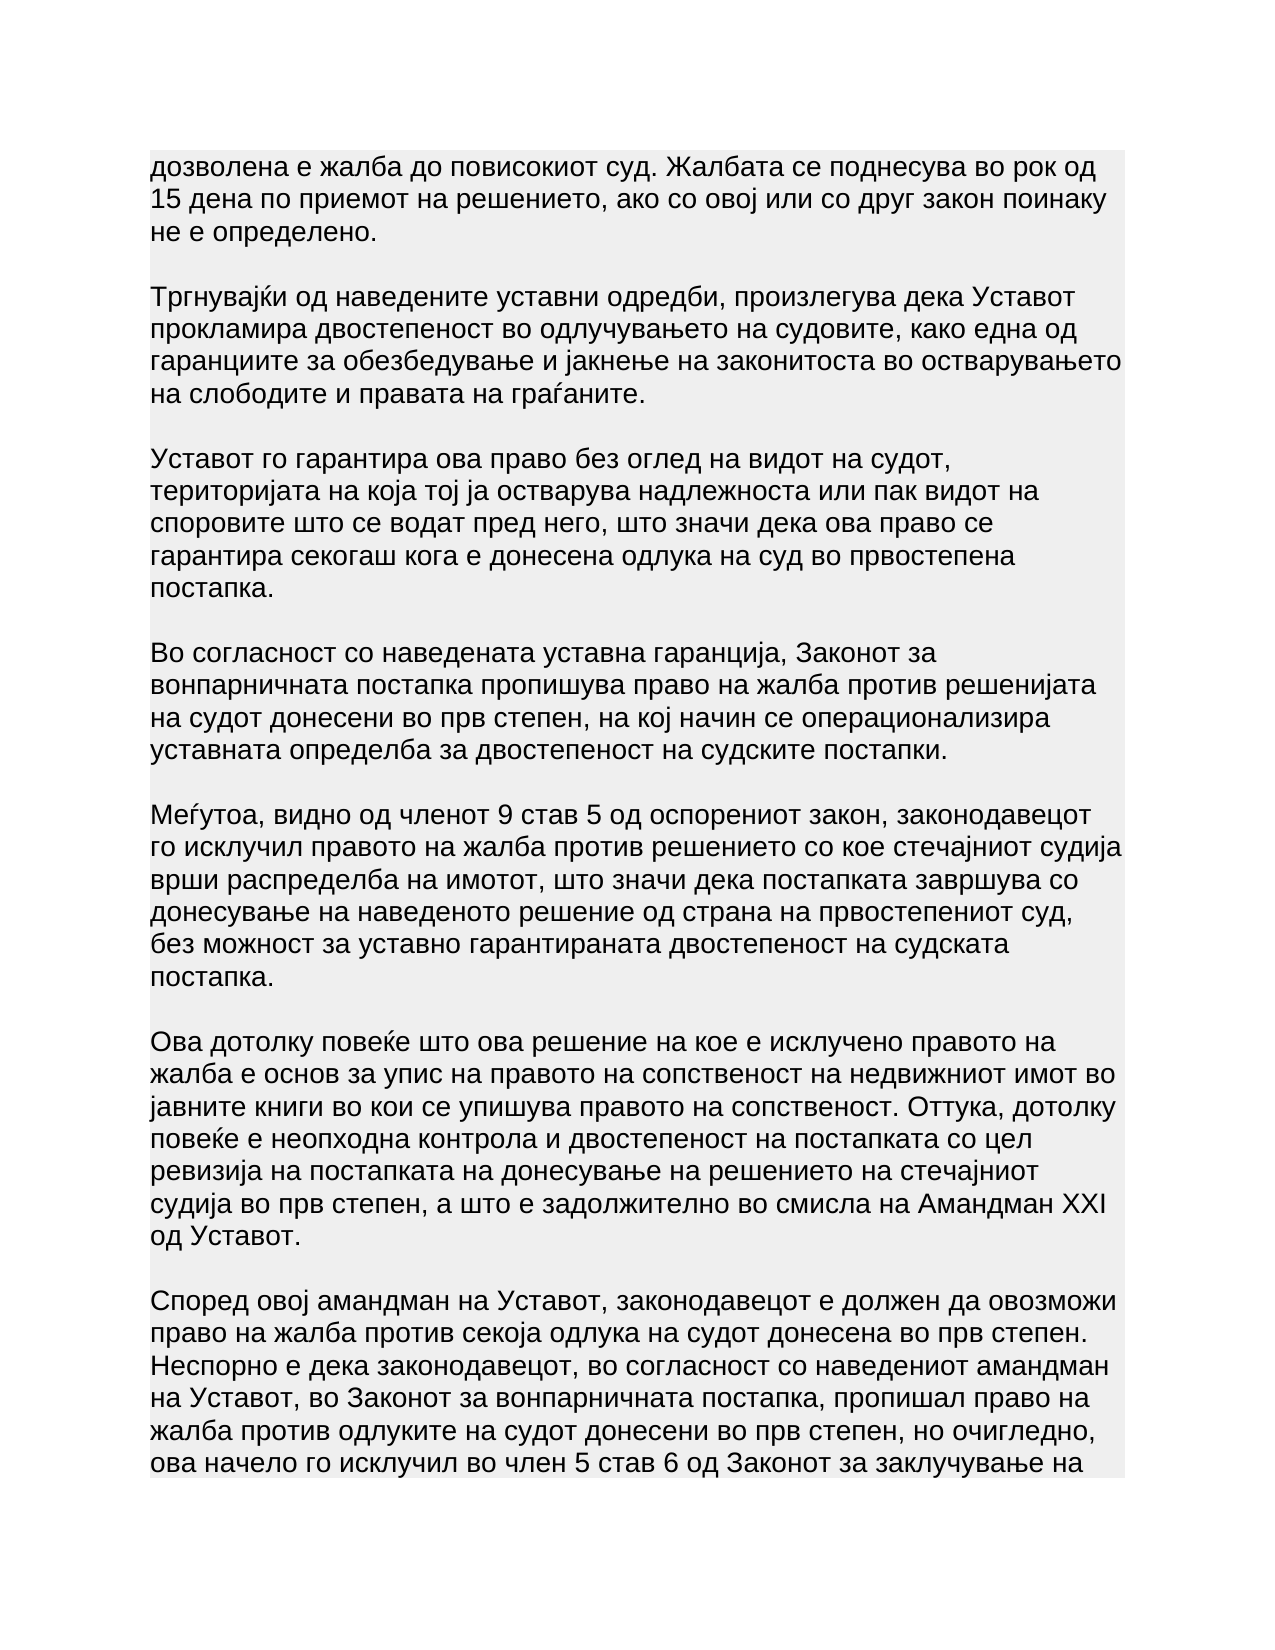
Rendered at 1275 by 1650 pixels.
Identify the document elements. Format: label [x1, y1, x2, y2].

text [150, 150, 1125, 1478]
